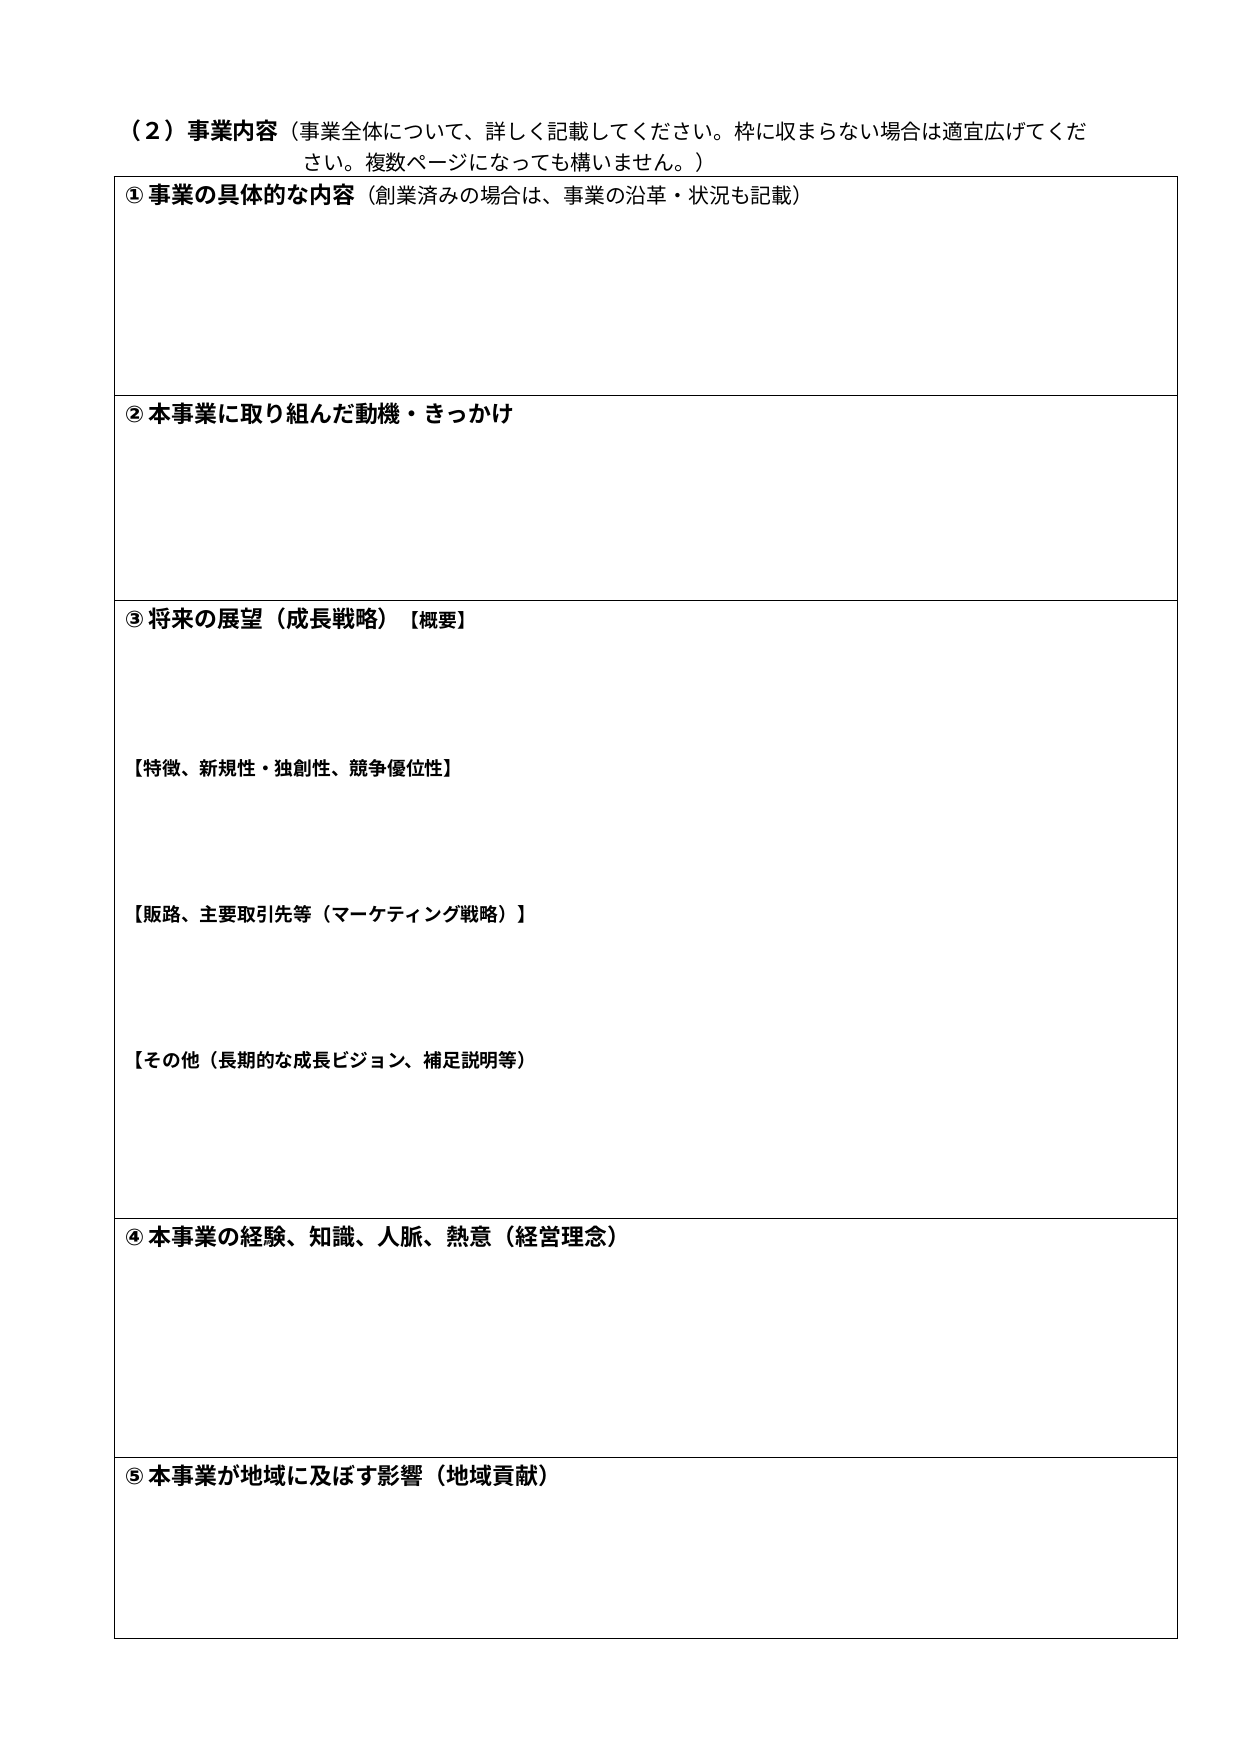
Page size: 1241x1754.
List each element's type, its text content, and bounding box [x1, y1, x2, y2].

text （２）事業内容（事業全体について、詳しく記載してください。枠に収まらない場合は適宜広げてください。複数ページになっても構いません。） [118, 113, 1092, 176]
table_header ①事業の具体的な内容（創業済みの場合は、事業の沿革・状況も記載） [115, 177, 1177, 395]
table_cell ③将来の展望（成長戦略）【概要】 【特徴、新規性・独創性、競争優位性】 【販路、主要取引先等（マーケティング戦略）】 【その他（長期的な成長ビジョン、補足説明等） [115, 601, 1177, 1218]
table_cell ④本事業の経験、知識、人脈、熱意（経営理念） [115, 1219, 1177, 1457]
table_cell ②本事業に取り組んだ動機・きっかけ [115, 396, 1177, 599]
table_cell ⑤本事業が地域に及ぼす影響（地域貢献） [115, 1458, 1177, 1638]
